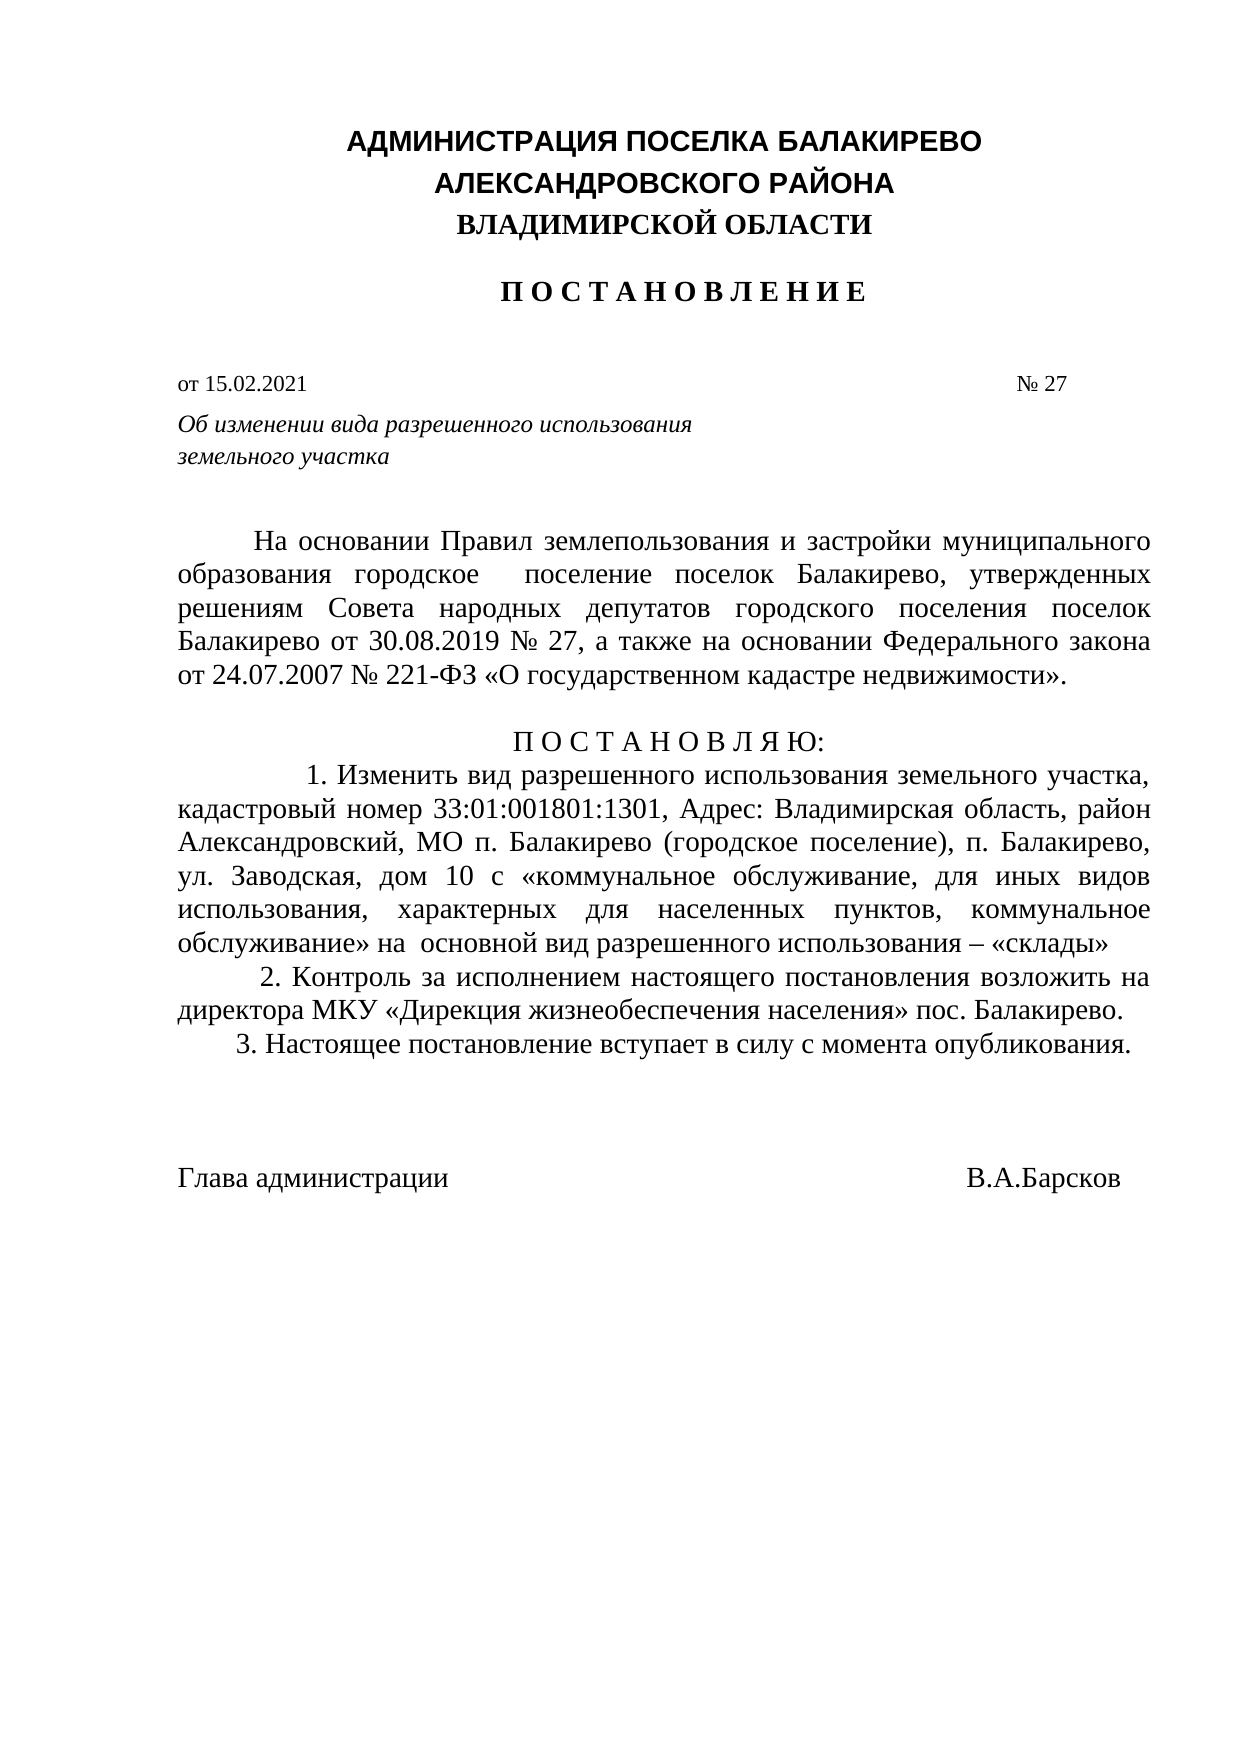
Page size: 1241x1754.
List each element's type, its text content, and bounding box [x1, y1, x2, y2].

text 3. Настоящее постановление вступает в силу с момента опубликования. [177, 1026, 1152, 1059]
text 1. Изменить вид разрешенного использования земельного участка, кадастровый номер 33:01:001801:1301, Адрес: Владимирская область, район Александровский, МО п. Балакирево (городское поселение), п. Балакирево, ул. Заводская, дом 10 с «коммунальное обслуживание, для иных видов использования, характерных для населенных пунктов, коммунальное обслуживание» на основной вид разрешенного использования – «склады» [121, 757, 1152, 959]
text земельного участка [177, 441, 1152, 470]
text П О С Т А Н О В Л Я Ю: [177, 724, 1152, 757]
text АДМИНИСТРАЦИЯ ПОСЕЛКА БАЛАКИРЕВО [177, 118, 1152, 160]
text АЛЕКСАНДРОВСКОГО РАЙОНА [177, 160, 1152, 201]
text ВЛАДИМИРСКОЙ ОБЛАСТИ [177, 201, 1152, 243]
text 2. Контроль за исполнением настоящего постановления возложить на директора МКУ «Дирекция жизнеобеспечения населения» пос. Балакирево. [177, 959, 1152, 1026]
subtitle П О С Т А Н О В Л Е Н И Е [177, 268, 1152, 310]
text Об изменении вида разрешенного использования [177, 399, 1152, 441]
text от 15.02.2021 № 27 [177, 358, 1152, 399]
text На основании Правил землепользования и застройки муниципального образования городское поселение поселок Балакирево, утвержденных решениям Совета народных депутатов городского поселения поселок Балакирево от 30.08.2019 № 27, а также на основании Федерального закона от 24.07.2007 № 221-ФЗ «О государственном кадастре недвижимости». [177, 523, 1152, 690]
text Глава администрации В.А.Барсков [177, 1160, 1152, 1193]
